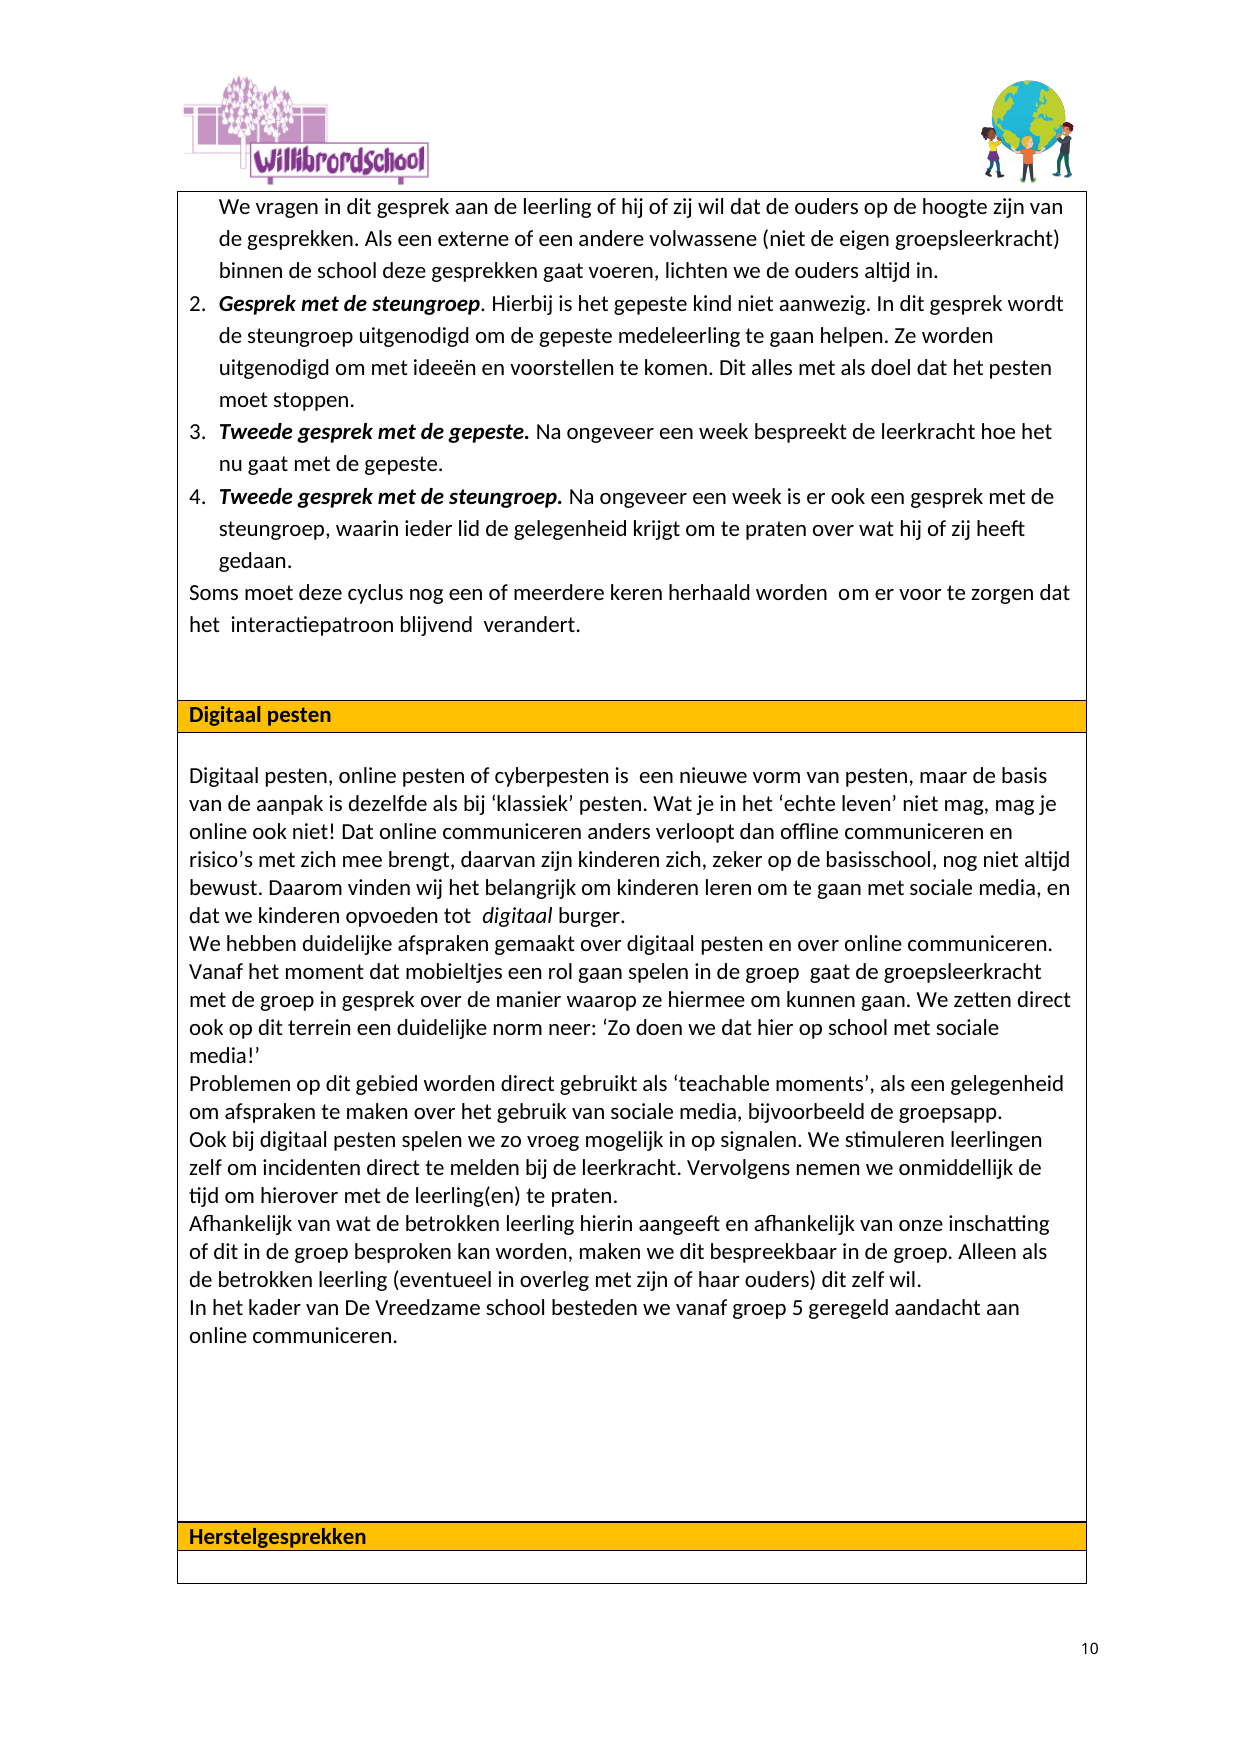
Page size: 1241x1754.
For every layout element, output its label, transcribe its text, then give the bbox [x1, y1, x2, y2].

table_cell Digitaal pesten, online pesten of cyberpesten is een nieuwe vorm van pesten, maar de basis van de aanpak is dezelfde als bij ‘klassiek’ pesten. Wat je in het ‘echte leven’ niet mag, mag je online ook niet! Dat online communiceren anders verloopt dan offline communiceren en risico’s met zich mee brengt, daarvan zijn kinderen zich, zeker op de basisschool, nog niet altijd bewust. Daarom vinden wij het belangrijk om kinderen leren om te gaan met sociale media, en dat we kinderen opvoeden tot digitaal burger. We hebben duidelijke afspraken gemaakt over digitaal pesten en over online communiceren. Vanaf het moment dat mobieltjes een rol gaan spelen in de groep gaat de groepsleerkracht met de groep in gesprek over de manier waarop ze hiermee om kunnen gaan. We zetten direct ook op dit terrein een duidelijke norm neer: ‘Zo doen we dat hier op school met sociale media!’ Problemen op dit gebied worden direct gebruikt als ‘teachable moments’, als een gelegenheid om afspraken te maken over het gebruik van sociale media, bijvoorbeeld de groepsapp. Ook bij digitaal pesten spelen we zo vroeg mogelijk in op signalen. We stimuleren leerlingen zelf om incidenten direct te melden bij de leerkracht. Vervolgens nemen we onmiddellijk de tijd om hierover met de leerling(en) te praten. Afhankelijk van wat de betrokken leerling hierin aangeeft en afhankelijk van onze inschatting of dit in de groep besproken kan worden, maken we dit bespreekbaar in de groep. Alleen als de betrokken leerling (eventueel in overleg met zijn of haar ouders) dit zelf wil. In het kader van De Vreedzame school besteden we vanaf groep 5 geregeld aandacht aan online communiceren. [178, 733, 1086, 1521]
table_cell Herstelgesprekken [178, 1523, 1086, 1550]
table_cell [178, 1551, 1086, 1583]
picture [972, 75, 1082, 185]
table_cell Digitaal pesten [178, 701, 1086, 732]
picture [177, 73, 435, 191]
